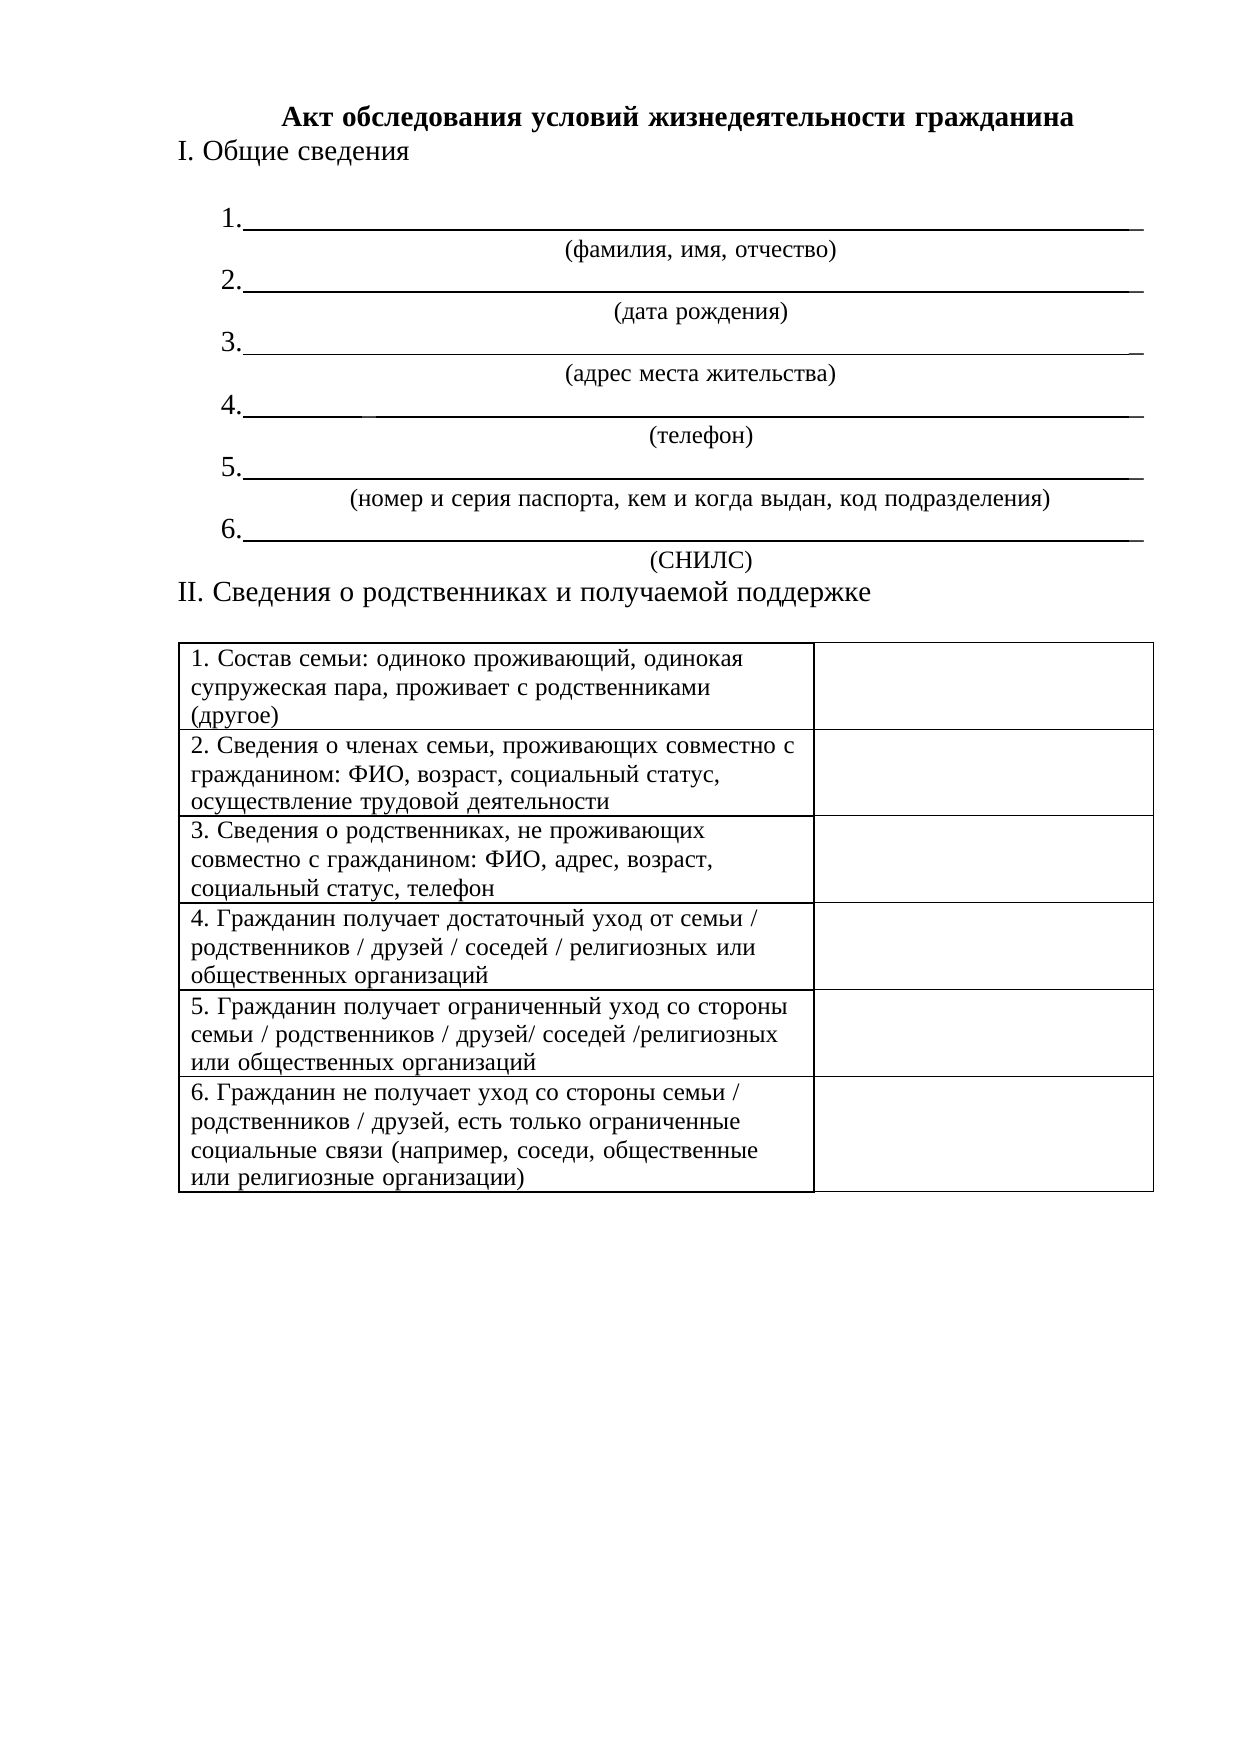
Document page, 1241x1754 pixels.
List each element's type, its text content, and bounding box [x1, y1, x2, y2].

table_header 1. Состав семьи: одиноко проживающий, одинокая супружеская пара, проживает с родственниками (другое) [180, 644, 813, 728]
table_header [815, 643, 1153, 728]
table_cell 3. Сведения о родственниках, не проживающих совместно с гражданином: ФИО, адрес, возраст, социальный статус, телефон [180, 817, 813, 902]
text (номер и серия паспорта, кем и когда выдан, код подразделения) [349, 483, 1178, 512]
table_cell [815, 990, 1153, 1076]
table_cell [815, 816, 1153, 902]
table_cell [815, 730, 1153, 815]
list Общие сведения [177, 133, 1178, 167]
table_cell 6. Гражданин не получает уход со стороны семьи / родственников / друзей, есть только ограниченные социальные связи (например, соседи, общественные или религиозные организации) [180, 1077, 813, 1191]
text Акт обследования условий жизнедеятельности гражданина [177, 100, 1178, 133]
text (телефон) [649, 421, 1178, 449]
text (дата рождения) [614, 296, 1178, 325]
list Сведения о родственниках и получаемой поддержке [177, 574, 1178, 607]
table_cell 2. Сведения о членах семьи, проживающих совместно с гражданином: ФИО, возраст, социальный статус, осуществление трудовой деятельности [180, 730, 813, 815]
text 2. _ [221, 263, 1178, 296]
table_cell 4. Гражданин получает достаточный уход от семьи / родственников / друзей / соседей / религиозных или общественных организаций [180, 904, 813, 989]
table_cell 5. Гражданин получает ограниченный уход со стороны семьи / родственников / друзей/ соседей /религиозных или общественных организаций [180, 991, 813, 1076]
text 6. _ [221, 512, 1178, 545]
text (фамилия, имя, отчество) [564, 234, 1178, 263]
text (адрес места жительства) [565, 359, 1178, 387]
text 3. _ [221, 325, 1178, 359]
text 5. _ [221, 449, 1178, 483]
table_cell [815, 903, 1153, 989]
table_cell [815, 1077, 1153, 1191]
text 1. _ [221, 201, 1178, 234]
text (СНИЛС) [649, 545, 1178, 574]
text 4. _ _ [221, 387, 1178, 421]
